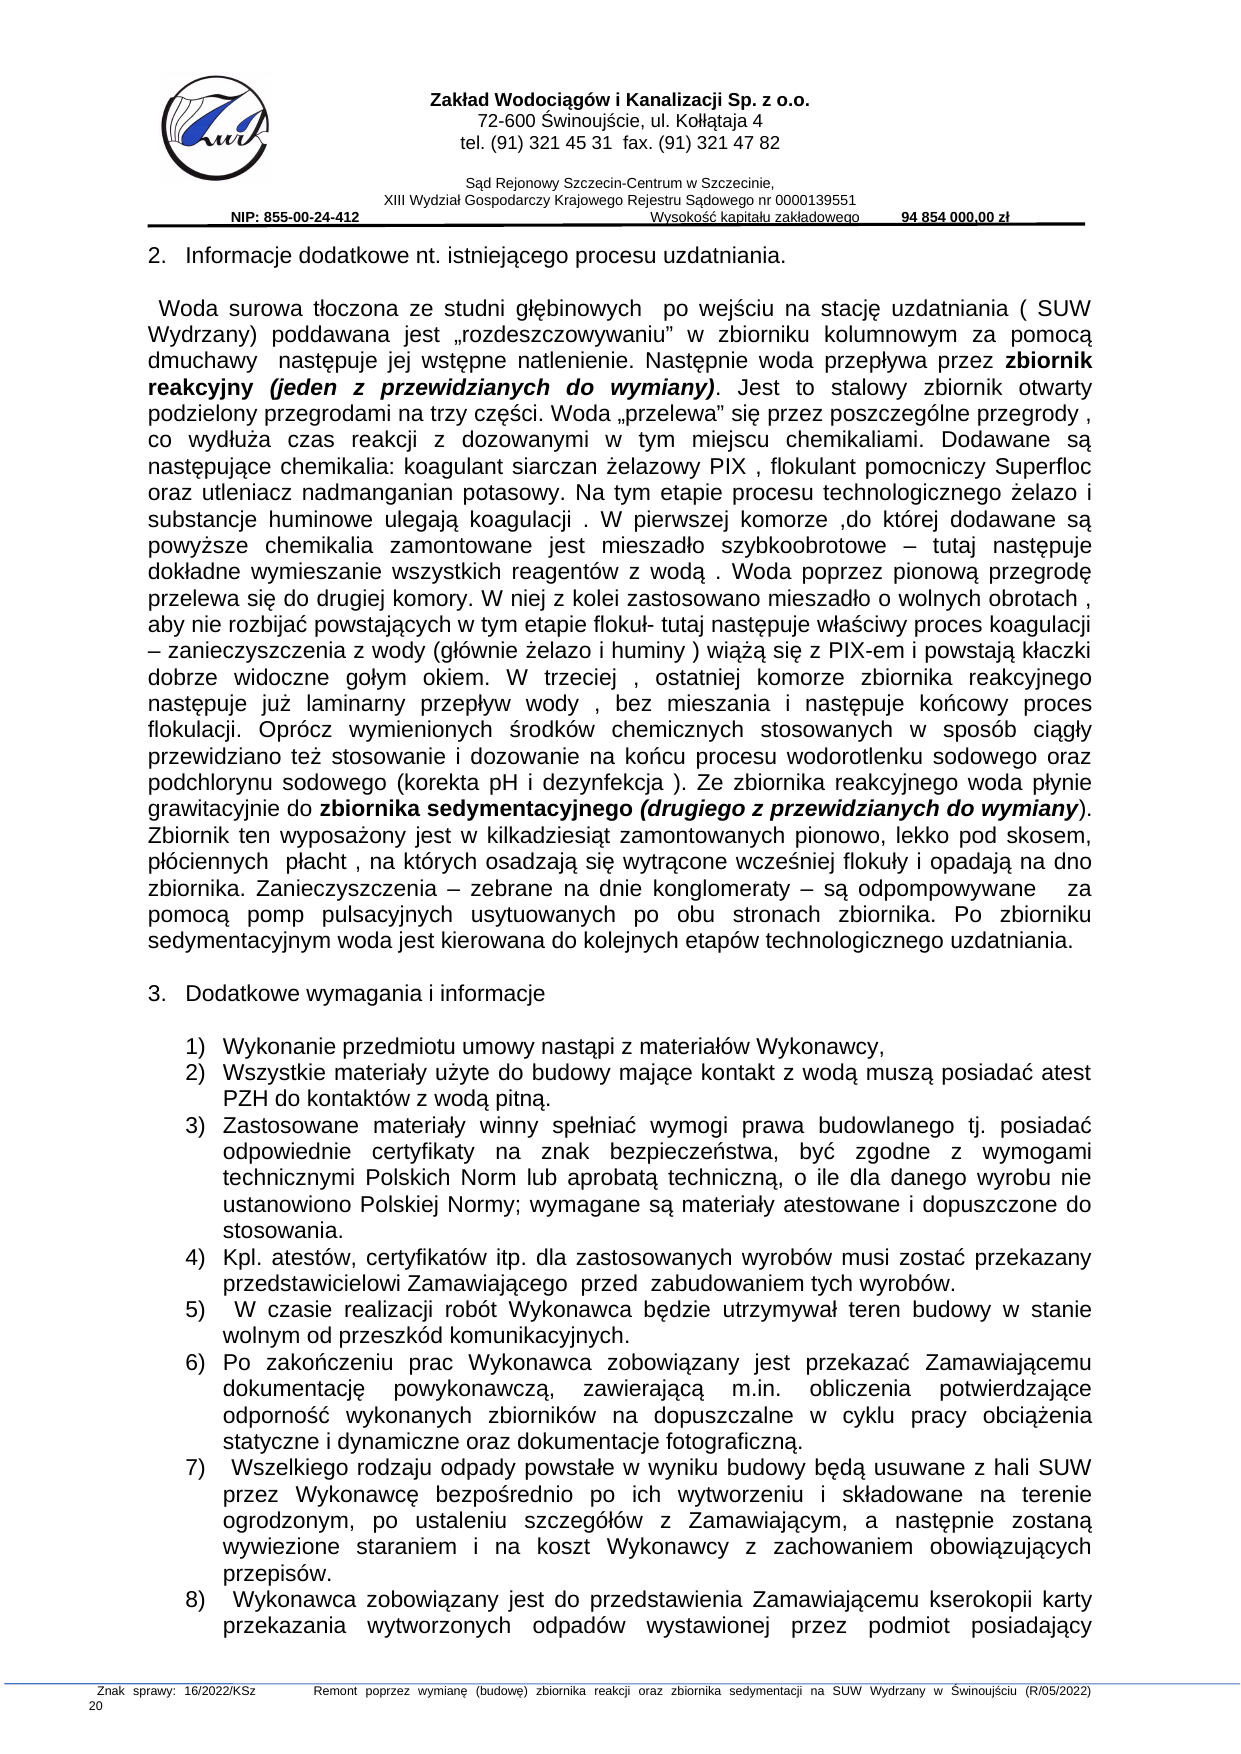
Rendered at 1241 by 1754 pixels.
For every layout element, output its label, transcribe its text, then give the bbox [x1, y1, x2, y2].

list Wszystkie materiały użyte do budowy mające kontakt z wodą muszą posiadać atest PZH do kontaktów z wodą pitną. [185, 1059, 1092, 1112]
list Zastosowane materiały winny spełniać wymogi prawa budowlanego tj. posiadać odpowiednie certyfikaty na znak bezpieczeństwa, być zgodne z wymogami technicznymi Polskich Norm lub aprobatą techniczną, o ile dla danego wyrobu nie ustanowiono Polskiej Normy; wymagane są materiały atestowane i dopuszczone do stosowania. [185, 1112, 1092, 1243]
picture [158, 72, 272, 185]
list Wszelkiego rodzaju odpady powstałe w wyniku budowy będą usuwane z hali SUW przez Wykonawcę bezpośrednio po ich wytworzeniu i składowane na terenie ogrodzonym, po ustaleniu szczegółów z Zamawiającym, a następnie zostaną wywiezione staraniem i na koszt Wykonawcy z zachowaniem obowiązujących przepisów. [185, 1454, 1092, 1586]
text Woda surowa tłoczona ze studni głębinowych po wejściu na stację uzdatniania ( SUW Wydrzany) poddawana jest „rozdeszczowywaniu” w zbiorniku kolumnowym za pomocą dmuchawy następuje jej wstępne natlenienie. Następnie woda przepływa przez zbiornik reakcyjny (jeden z przewidzianych do wymiany). Jest to stalowy zbiornik otwarty podzielony przegrodami na trzy części. Woda „przelewa” się przez poszczególne przegrody , co wydłuża czas reakcji z dozowanymi w tym miejscu chemikaliami. Dodawane są następujące chemikalia: koagulant siarczan żelazowy PIX , flokulant pomocniczy Superfloc oraz utleniacz nadmanganian potasowy. Na tym etapie procesu technologicznego żelazo i substancje huminowe ulegają koagulacji . W pierwszej komorze ,do której dodawane są powyższe chemikalia zamontowane jest mieszadło szybkoobrotowe – tutaj następuje dokładne wymieszanie wszystkich reagentów z wodą . Woda poprzez pionową przegrodę przelewa się do drugiej komory. W niej z kolei zastosowano mieszadło o wolnych obrotach , aby nie rozbijać powstających w tym etapie flokuł- tutaj następuje właściwy proces koagulacji – zanieczyszczenia z wody (głównie żelazo i huminy ) wiążą się z PIX-em i powstają kłaczki dobrze widoczne gołym okiem. W trzeciej , ostatniej komorze zbiornika reakcyjnego następuje już laminarny przepływ wody , bez mieszania i następuje końcowy proces flokulacji. Oprócz wymienionych środków chemicznych stosowanych w sposób ciągły przewidziano też stosowanie i dozowanie na końcu procesu wodorotlenku sodowego oraz podchlorynu sodowego (korekta pH i dezynfekcja ). Ze zbiornika reakcyjnego woda płynie grawitacyjnie do zbiornika sedymentacyjnego (drugiego z przewidzianych do wymiany). Zbiornik ten wyposażony jest w kilkadziesiąt zamontowanych pionowo, lekko pod skosem, płóciennych płacht , na których osadzają się wytrącone wcześniej flokuły i opadają na dno zbiornika. Zanieczyszczenia – zebrane na dnie konglomeraty – są odpompowywane za pomocą pomp pulsacyjnych usytuowanych po obu stronach zbiornika. Po zbiorniku sedymentacyjnym woda jest kierowana do kolejnych etapów technologicznego uzdatniania. [148, 295, 1092, 953]
list Po zakończeniu prac Wykonawca zobowiązany jest przekazać Zamawiającemu dokumentację powykonawczą, zawierającą m.in. obliczenia potwierdzające odporność wykonanych zbiorników na dopuszczalne w cyklu pracy obciążenia statyczne i dynamiczne oraz dokumentacje fotograficzną. [185, 1349, 1092, 1454]
list Informacje dodatkowe nt. istniejącego procesu uzdatniania. [148, 242, 1092, 268]
list Wykonanie przedmiotu umowy nastąpi z materiałów Wykonawcy, [185, 1033, 1092, 1059]
list Dodatkowe wymagania i informacje [148, 980, 1092, 1006]
list W czasie realizacji robót Wykonawca będzie utrzymywał teren budowy w stanie wolnym od przeszkód komunikacyjnych. [185, 1296, 1092, 1349]
list Kpl. atestów, certyfikatów itp. dla zastosowanych wyrobów musi zostać przekazany przedstawicielowi Zamawiającego przed zabudowaniem tych wyrobów. [185, 1243, 1092, 1296]
